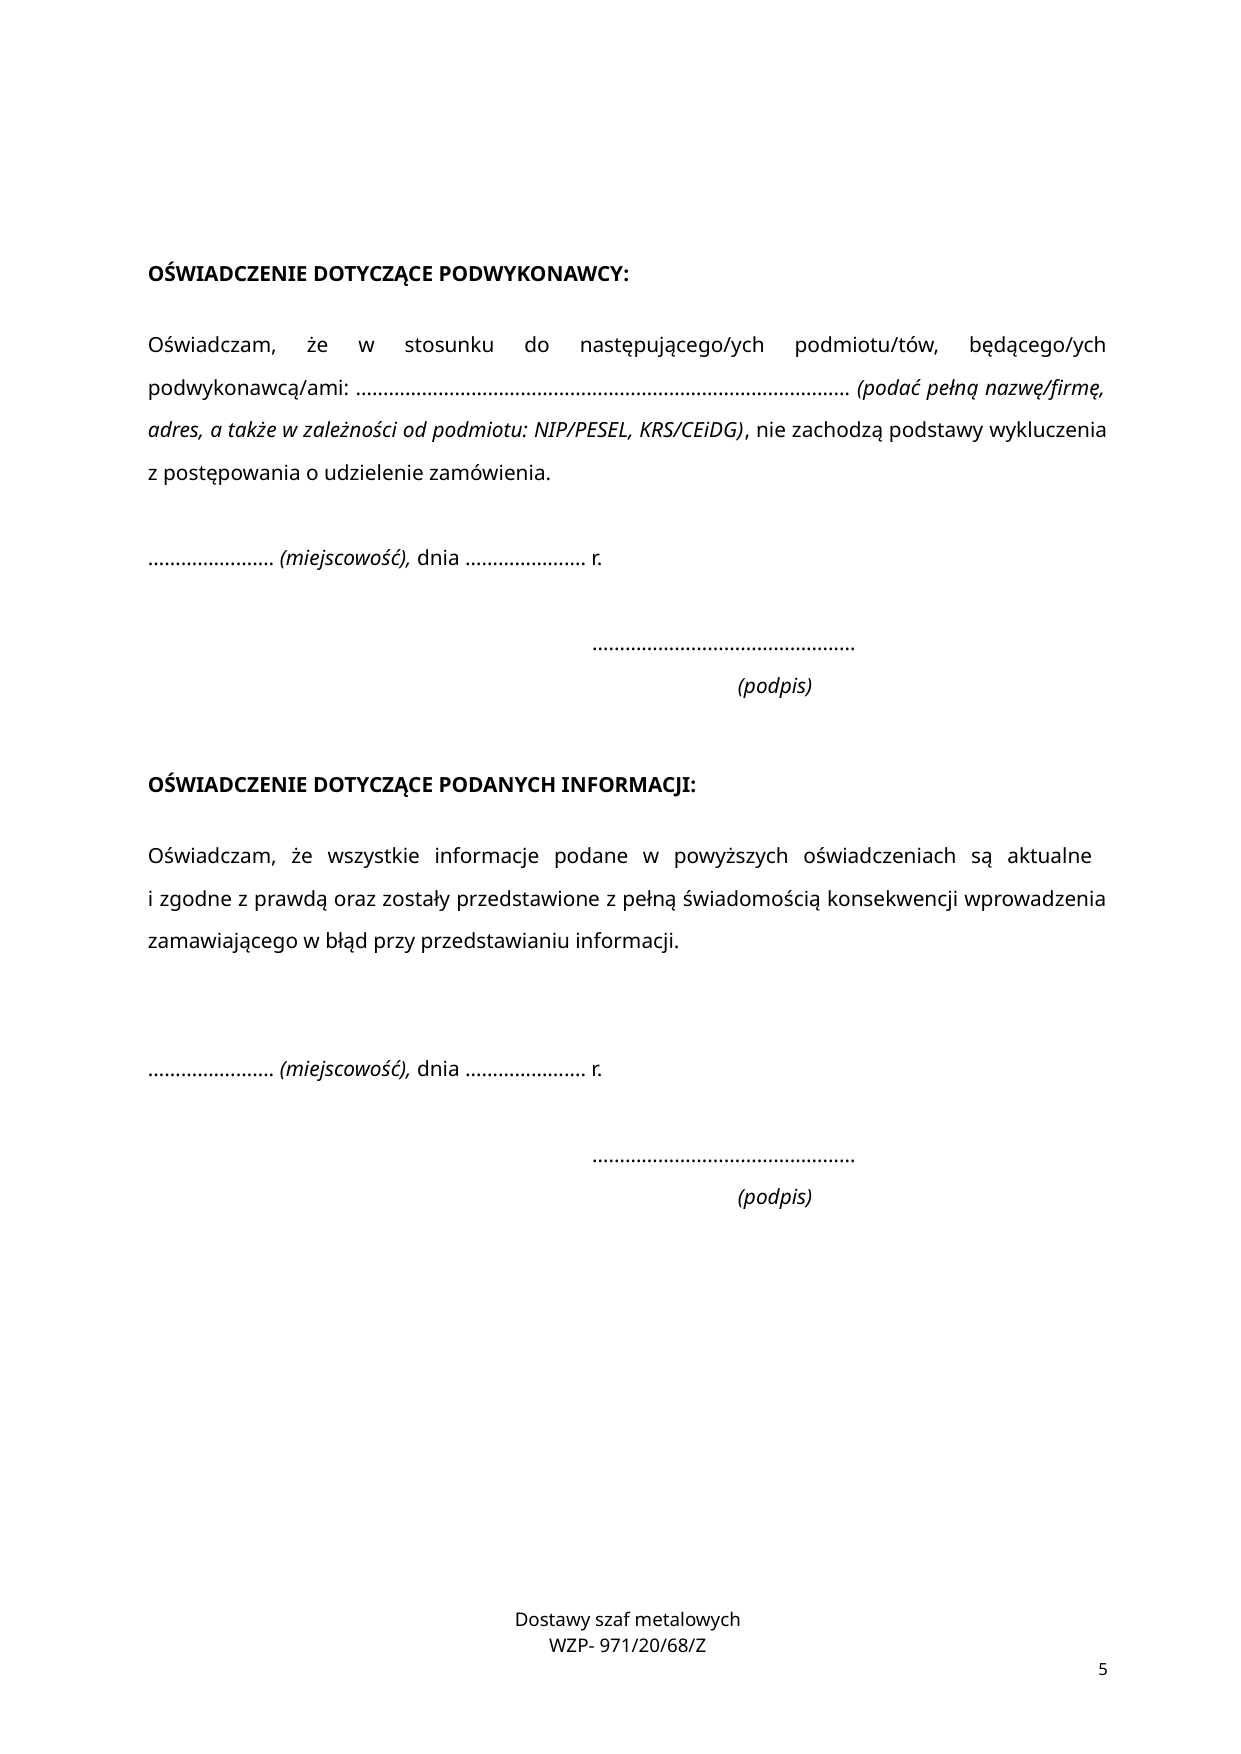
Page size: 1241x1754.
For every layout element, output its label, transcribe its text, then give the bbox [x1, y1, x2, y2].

text Oświadczam, że wszystkie informacje podane w powyższych oświadczeniach są aktualne i zgodne z prawdą oraz zostały przedstawione z pełną świadomością konsekwencji wprowadzenia zamawiającego w błąd przy przedstawianiu informacji. [148, 841, 1107, 955]
text …………….……. (miejscowość), dnia …………………. r. [148, 543, 1107, 572]
text OŚWIADCZENIE DOTYCZĄCE PODANYCH INFORMACJI: [148, 770, 1107, 799]
text Oświadczam, że w stosunku do następującego/ych podmiotu/tów, będącego/ych podwykonawcą/ami: ……………………………………………………………………..….…… (podać pełną nazwę/firmę, adres, a także w zależności od podmiotu: NIP/PESEL, KRS/CEiDG), nie zachodzą podstawy wykluczenia z postępowania o udzielenie zamówienia. [148, 330, 1107, 486]
text (podpis) [738, 671, 1107, 699]
text …………….……. (miejscowość), dnia …………………. r. [148, 1054, 1107, 1083]
text OŚWIADCZENIE DOTYCZĄCE PODWYKONAWCY: [148, 259, 1107, 287]
text ………………………………………… [148, 628, 1107, 657]
text (podpis) [738, 1182, 1107, 1211]
text ………………………………………… [148, 1140, 1107, 1168]
